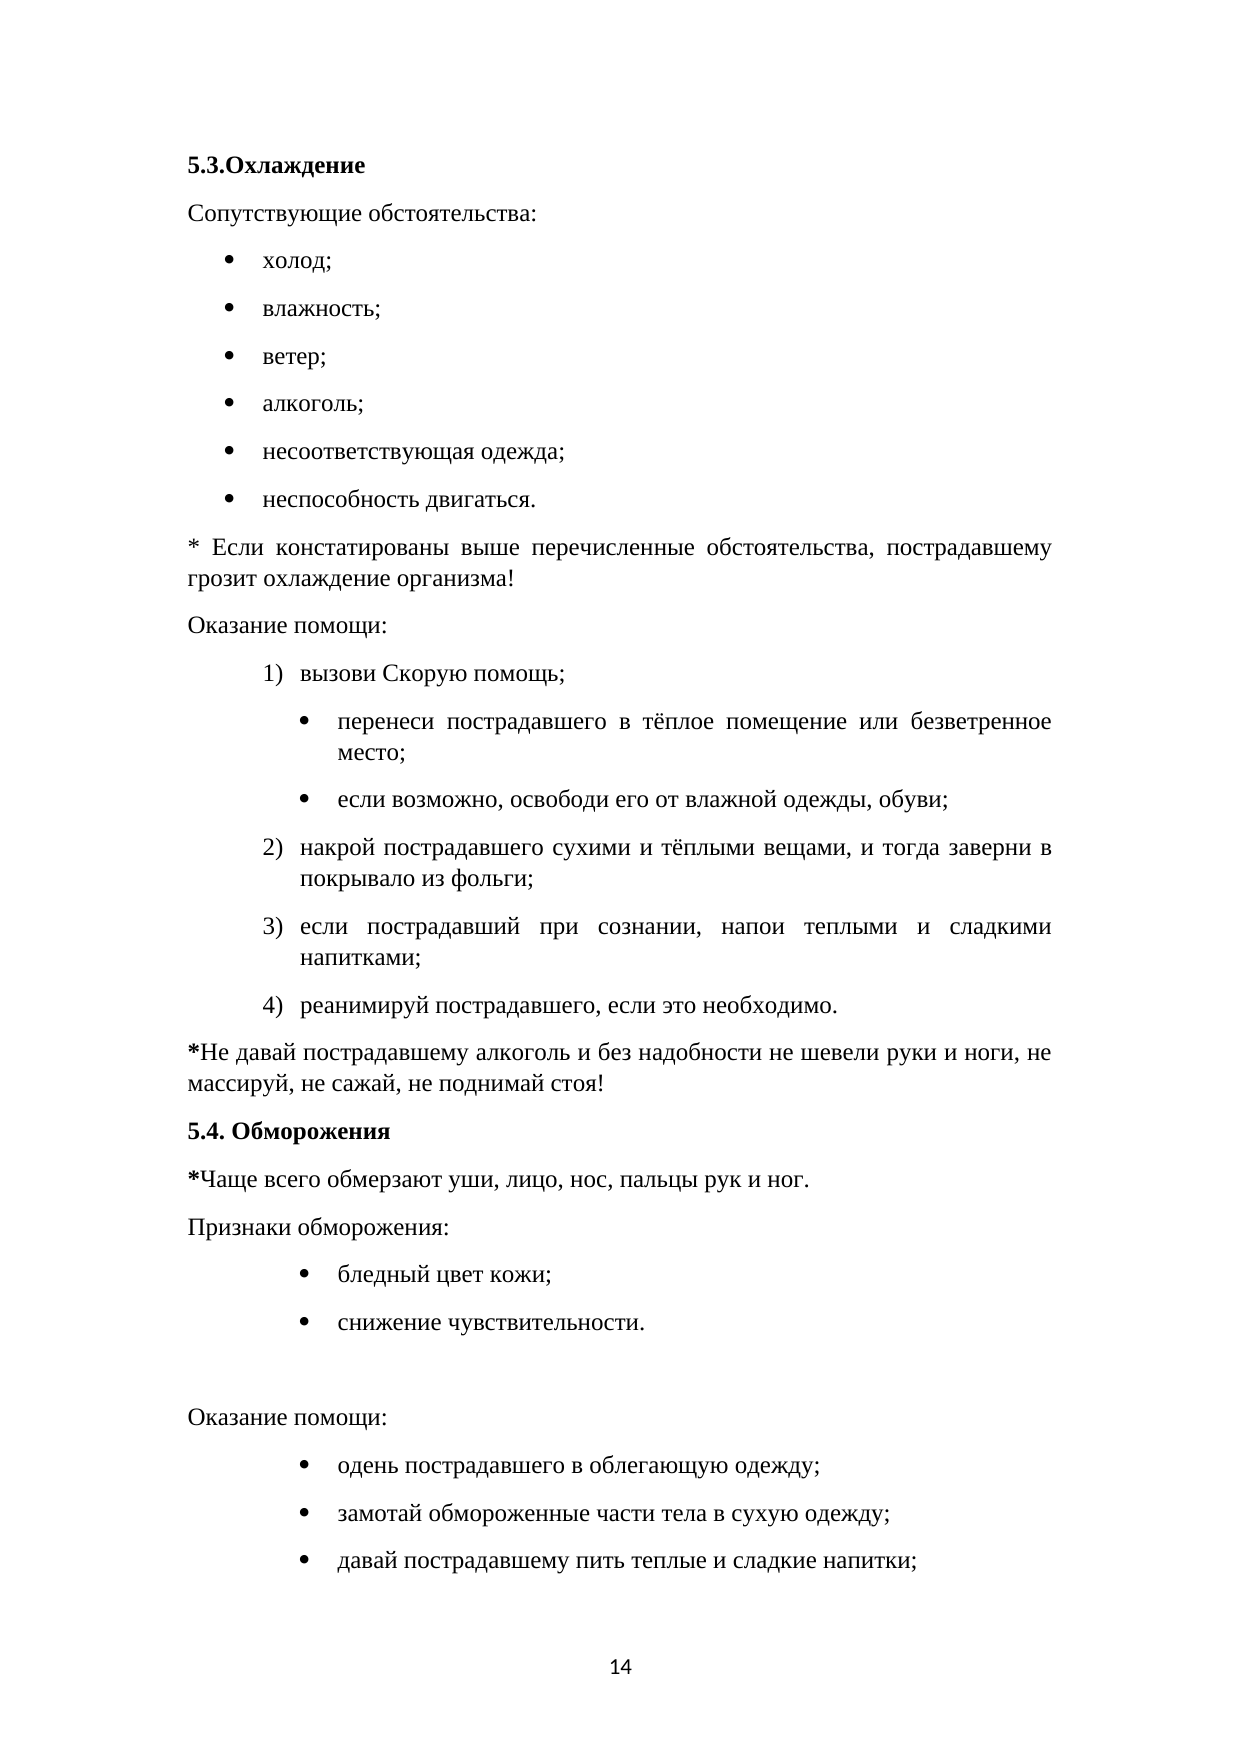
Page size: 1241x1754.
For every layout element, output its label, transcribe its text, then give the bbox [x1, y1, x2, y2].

list влажность; [225, 293, 1053, 322]
list вызови Скорую помощь; [262, 658, 1053, 687]
list холод; [225, 245, 1053, 274]
list перенеси пострадавшего в тёплое помещение или безветренное место; [300, 706, 1053, 766]
list замотай обмороженные части тела в сухую одежду; [300, 1498, 1053, 1527]
text 5.4. Обморожения [187, 1116, 1053, 1145]
list одень пострадавшего в облегающую одежду; [300, 1450, 1053, 1479]
list реанимируй пострадавшего, если это необходимо. [262, 990, 1053, 1018]
list ветер; [225, 341, 1053, 369]
list если возможно, освободи его от влажной одежды, обуви; [300, 784, 1053, 813]
text Оказание помощи: [187, 1402, 1053, 1431]
text *Чаще всего обмерзают уши, лицо, нос, пальцы рук и ног. [187, 1164, 1053, 1193]
text * Если констатированы выше перечисленные обстоятельства, пострадавшему грозит охлаждение организма! [187, 532, 1053, 591]
text Сопутствующие обстоятельства: [187, 198, 1053, 226]
list если пострадавший при сознании, напои теплыми и сладкими напитками; [262, 911, 1053, 971]
list алкоголь; [225, 388, 1053, 417]
list несоответствующая одежда; [225, 436, 1053, 465]
list неспособность двигаться. [225, 484, 1053, 513]
text Признаки обморожения: [187, 1212, 1053, 1240]
list накрой пострадавшего сухими и тёплыми вещами, и тогда заверни в покрывало из фольги; [262, 832, 1053, 892]
list снижение чувствительности. [300, 1307, 1053, 1336]
text *Не давай пострадавшему алкоголь и без надобности не шевели руки и ноги, не массируй, не сажай, не поднимай стоя! [187, 1037, 1053, 1097]
list Охлаждение [187, 150, 1053, 179]
text Оказание помощи: [187, 610, 1053, 639]
list бледный цвет кожи; [300, 1259, 1053, 1288]
list давай пострадавшему пить теплые и сладкие напитки; [300, 1546, 1053, 1574]
